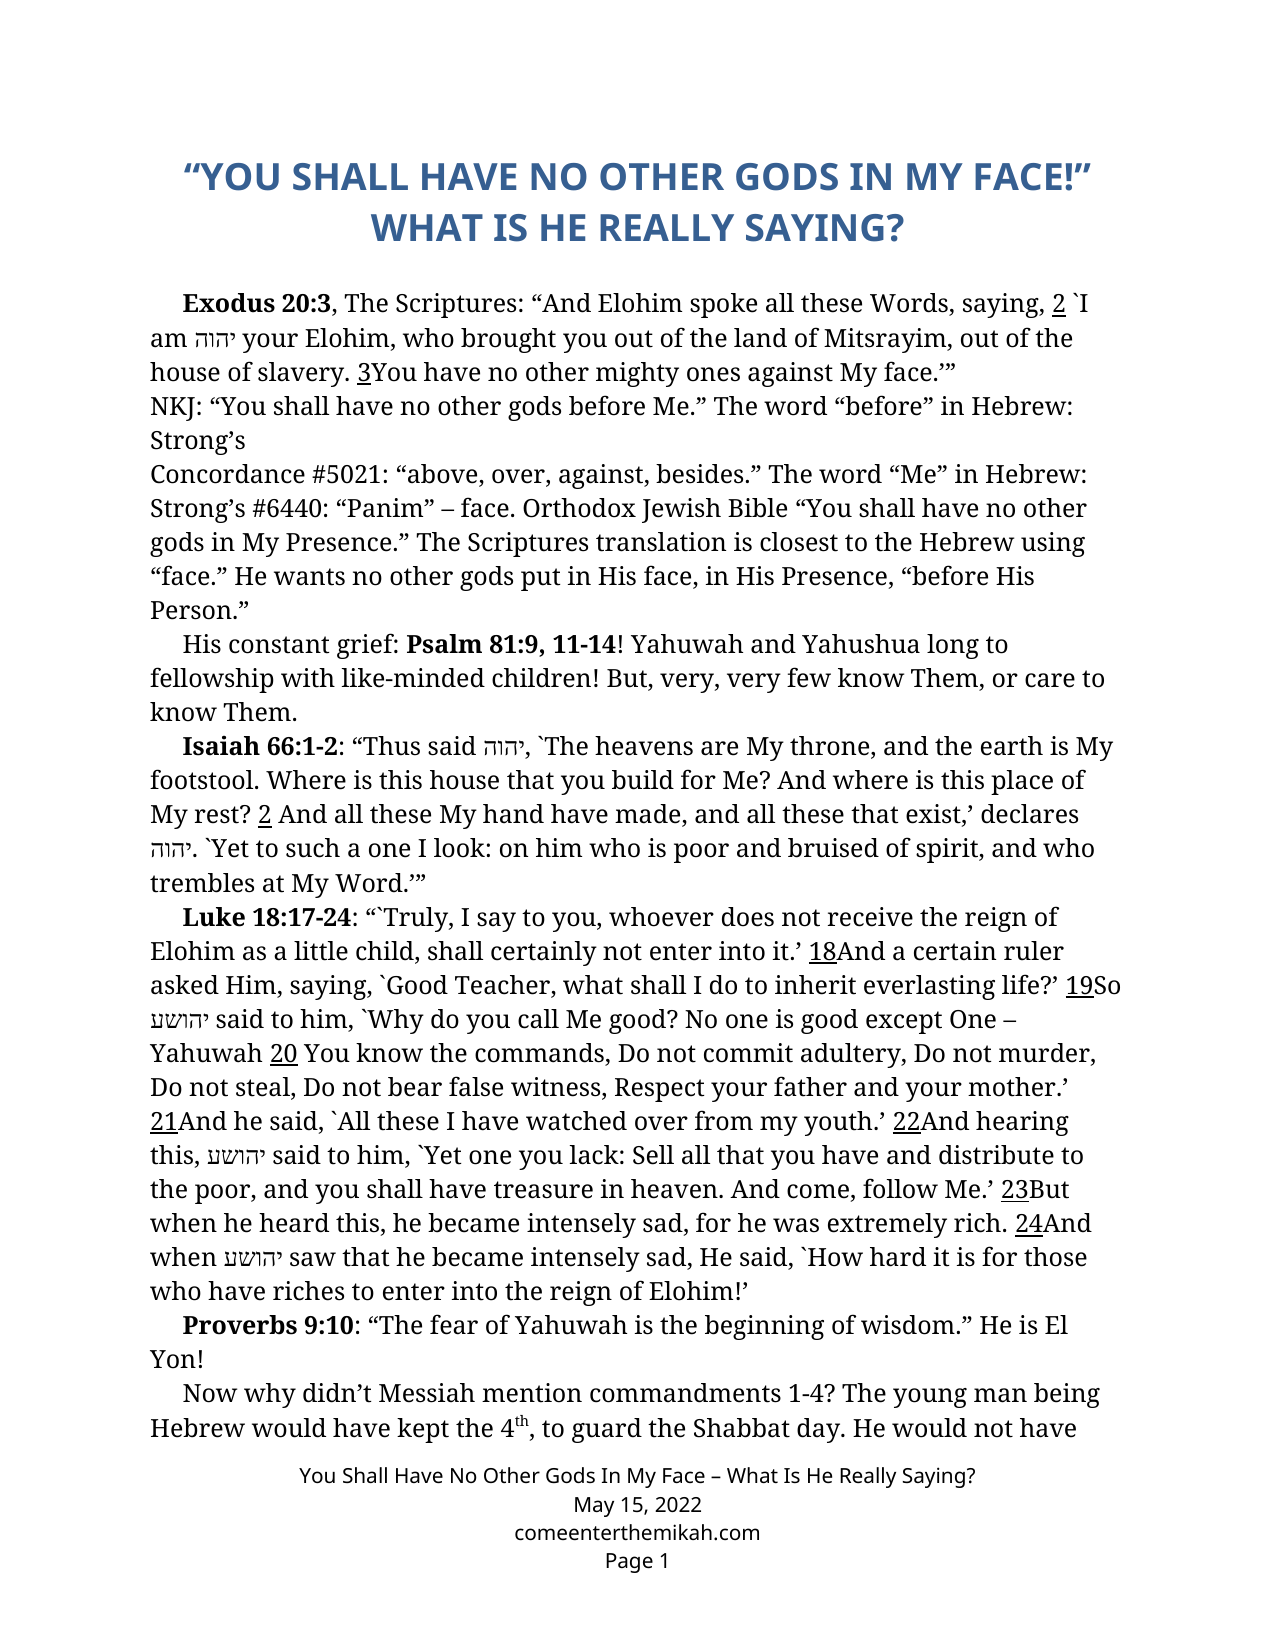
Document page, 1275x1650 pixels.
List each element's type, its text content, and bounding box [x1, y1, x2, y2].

text NKJ: “You shall have no other gods before Me.” The word “before” in Hebrew: Strong’s [150, 388, 1125, 456]
text WHAT IS HE REALLY SAYING? [150, 201, 1125, 252]
text Concordance #5021: “above, over, against, besides.” The word “Me” in Hebrew: Strong’s #6440: “Panim” – face. Orthodox Jewish Bible “You shall have no other gods in My Presence.” The Scriptures translation is closest to the Hebrew using “face.” He wants no other gods put in His face, in His Presence, “before His Person.” [150, 456, 1125, 627]
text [150, 1376, 1125, 1444]
text Exodus 20:3, The Scriptures: “And Elohim spoke all these Words, saying, 2 `I am יהוה your Elohim, who brought you out of the land of Mitsrayim, out of the house of slavery. 3You have no other mighty ones against My face.’” [150, 286, 1125, 388]
text Isaiah 66:1-2: “Thus said יהוה, `The heavens are My throne, and the earth is My footstool. Where is this house that you build for Me? And where is this place of My rest? 2 And all these My hand have made, and all these that exist,’ declares יהוה. `Yet to such a one I look: on him who is poor and bruised of spirit, and who trembles at My Word.’” [150, 729, 1125, 899]
text Luke 18:17-24: “`Truly, I say to you, whoever does not receive the reign of Elohim as a little child, shall certainly not enter into it.’ 18And a certain ruler asked Him, saying, `Good Teacher, what shall I do to inherit everlasting life?’ 19So יהושע said to him, `Why do you call Me good? No one is good except One – Yahuwah 20 You know the commands, Do not commit adultery, Do not murder, Do not steal, Do not bear false witness, Respect your father and your mother.’ 21And he said, `All these I have watched over from my youth.’ 22And hearing this, יהושע said to him, `Yet one you lack: Sell all that you have and distribute to the poor, and you shall have treasure in heaven. And come, follow Me.’ 23But when he heard this, he became intensely sad, for he was extremely rich. 24And when יהושע saw that he became intensely sad, He said, `How hard it is for those who have riches to enter into the reign of Elohim!’ [150, 899, 1125, 1308]
text His constant grief: Psalm 81:9, 11-14! Yahuwah and Yahushua long to fellowship with like-minded children! But, very, very few know Them, or care to know Them. [150, 627, 1125, 729]
text Proverbs 9:10: “The fear of Yahuwah is the beginning of wisdom.” He is El Yon! [150, 1308, 1125, 1376]
text “YOU SHALL HAVE NO OTHER GODS IN MY FACE!” [150, 150, 1125, 201]
